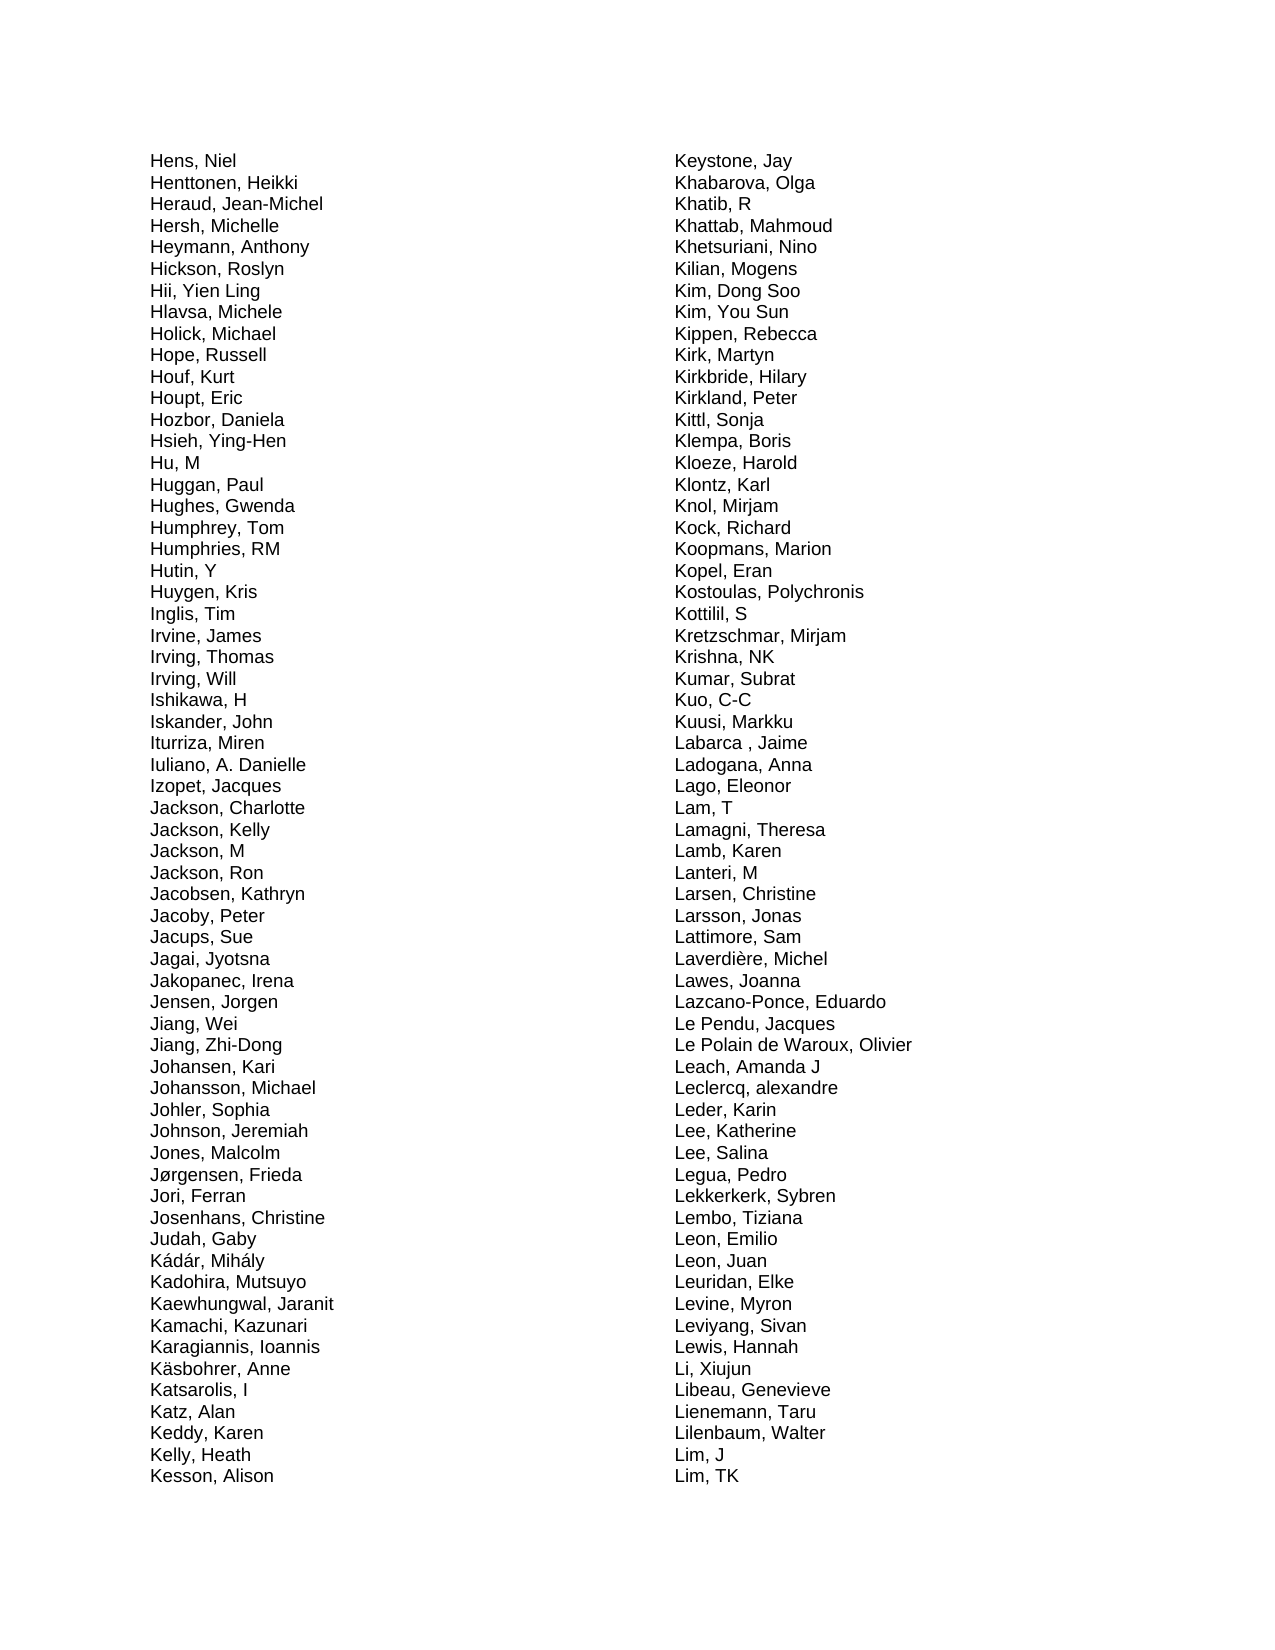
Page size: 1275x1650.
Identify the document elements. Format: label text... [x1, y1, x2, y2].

text Josenhans, Christine [150, 1207, 601, 1228]
text Lago, Eleonor [674, 775, 1125, 797]
text Leach, Amanda J [674, 1056, 1125, 1077]
text Huggan, Paul [150, 473, 601, 495]
text Kelly, Heath [150, 1444, 601, 1465]
text Li, Xiujun [674, 1357, 1125, 1379]
text Kretzschmar, Mirjam [674, 624, 1125, 646]
text Jagai, Jyotsna [150, 948, 601, 969]
text Larsen, Christine [674, 883, 1125, 905]
text Lim, TK [674, 1465, 1125, 1487]
text Lembo, Tiziana [674, 1207, 1125, 1228]
text Laverdière, Michel [674, 948, 1125, 969]
text Johansson, Michael [150, 1077, 601, 1099]
text Humphrey, Tom [150, 517, 601, 538]
text Kumar, Subrat [674, 667, 1125, 689]
text Kesson, Alison [150, 1465, 601, 1487]
text Jørgensen, Frieda [150, 1163, 601, 1185]
text Leuridan, Elke [674, 1271, 1125, 1293]
text Kamachi, Kazunari [150, 1314, 601, 1336]
text Ladogana, Anna [674, 754, 1125, 775]
text Jackson, Charlotte [150, 797, 601, 818]
text Larsson, Jonas [674, 905, 1125, 926]
text Lim, J [674, 1444, 1125, 1465]
text Leviyang, Sivan [674, 1314, 1125, 1336]
text Knol, Mirjam [674, 495, 1125, 517]
text Lanteri, M [674, 862, 1125, 883]
text Khabarova, Olga [674, 172, 1125, 193]
text Kostoulas, Polychronis [674, 581, 1125, 603]
text Kim, You Sun [674, 301, 1125, 322]
text Humphries, RM [150, 538, 601, 560]
text Lee, Salina [674, 1142, 1125, 1163]
text Lamagni, Theresa [674, 818, 1125, 840]
text Holick, Michael [150, 322, 601, 344]
text Lamb, Karen [674, 840, 1125, 862]
text Jacobsen, Kathryn [150, 883, 601, 905]
text Karagiannis, Ioannis [150, 1336, 601, 1357]
text Hlavsa, Michele [150, 301, 601, 322]
text Le Pendu, Jacques [674, 1012, 1125, 1034]
text Kim, Dong Soo [674, 279, 1125, 301]
text Lawes, Joanna [674, 969, 1125, 991]
text Irving, Will [150, 667, 601, 689]
text Krishna, NK [674, 646, 1125, 667]
text Hope, Russell [150, 344, 601, 366]
text Iuliano, A. Danielle [150, 754, 601, 775]
text Jensen, Jorgen [150, 991, 601, 1012]
text Levine, Myron [674, 1293, 1125, 1314]
text Jiang, Wei [150, 1012, 601, 1034]
text Koopmans, Marion [674, 538, 1125, 560]
text Hu, M [150, 452, 601, 473]
text Houpt, Eric [150, 387, 601, 409]
text Katsarolis, I [150, 1379, 601, 1401]
text Khattab, Mahmoud [674, 215, 1125, 236]
text Legua, Pedro [674, 1163, 1125, 1185]
text Kuo, C-C [674, 689, 1125, 711]
text Kloeze, Harold [674, 452, 1125, 473]
text Kopel, Eran [674, 560, 1125, 581]
text Lilenbaum, Walter [674, 1422, 1125, 1444]
text Jori, Ferran [150, 1185, 601, 1207]
text Hersh, Michelle [150, 215, 601, 236]
text Jiang, Zhi-Dong [150, 1034, 601, 1056]
text Klempa, Boris [674, 430, 1125, 452]
text Kádár, Mihály [150, 1250, 601, 1271]
text Huygen, Kris [150, 581, 601, 603]
text Hii, Yien Ling [150, 279, 601, 301]
text Lattimore, Sam [674, 926, 1125, 948]
text Henttonen, Heikki [150, 172, 601, 193]
text Irving, Thomas [150, 646, 601, 667]
text Katz, Alan [150, 1401, 601, 1422]
text Johler, Sophia [150, 1099, 601, 1120]
text Käsbohrer, Anne [150, 1357, 601, 1379]
text Kaewhungwal, Jaranit [150, 1293, 601, 1314]
text Klontz, Karl [674, 473, 1125, 495]
text Judah, Gaby [150, 1228, 601, 1250]
text Kippen, Rebecca [674, 322, 1125, 344]
text Jacups, Sue [150, 926, 601, 948]
text Jackson, Kelly [150, 818, 601, 840]
text Jones, Malcolm [150, 1142, 601, 1163]
text Kock, Richard [674, 517, 1125, 538]
text Ishikawa, H [150, 689, 601, 711]
text Lam, T [674, 797, 1125, 818]
text Hsieh, Ying-Hen [150, 430, 601, 452]
text Lee, Katherine [674, 1120, 1125, 1142]
text Iturriza, Miren [150, 732, 601, 754]
text Lienemann, Taru [674, 1401, 1125, 1422]
text Kottilil, S [674, 603, 1125, 624]
text Heymann, Anthony [150, 236, 601, 258]
text Hickson, Roslyn [150, 258, 601, 279]
text Kadohira, Mutsuyo [150, 1271, 601, 1293]
text Leon, Juan [674, 1250, 1125, 1271]
text Keystone, Jay [674, 150, 1125, 172]
text Kilian, Mogens [674, 258, 1125, 279]
text Iskander, John [150, 711, 601, 732]
text Hozbor, Daniela [150, 409, 601, 430]
text Le Polain de Waroux, Olivier [674, 1034, 1125, 1056]
text Kirkbride, Hilary [674, 366, 1125, 387]
text Leclercq, alexandre [674, 1077, 1125, 1099]
text Lewis, Hannah [674, 1336, 1125, 1357]
text Keddy, Karen [150, 1422, 601, 1444]
text Kirk, Martyn [674, 344, 1125, 366]
text Kittl, Sonja [674, 409, 1125, 430]
text Jakopanec, Irena [150, 969, 601, 991]
text Hutin, Y [150, 560, 601, 581]
text Jackson, M [150, 840, 601, 862]
text Hens, Niel [150, 150, 601, 172]
text Leon, Emilio [674, 1228, 1125, 1250]
text Leder, Karin [674, 1099, 1125, 1120]
text Lekkerkerk, Sybren [674, 1185, 1125, 1207]
text Lazcano-Ponce, Eduardo [674, 991, 1125, 1012]
text Khatib, R [674, 193, 1125, 215]
text Inglis, Tim [150, 603, 601, 624]
text Kirkland, Peter [674, 387, 1125, 409]
text Kuusi, Markku [674, 711, 1125, 732]
text Jacoby, Peter [150, 905, 601, 926]
text Jackson, Ron [150, 862, 601, 883]
text Heraud, Jean-Michel [150, 193, 601, 215]
text Hughes, Gwenda [150, 495, 601, 517]
text Izopet, Jacques [150, 775, 601, 797]
text Libeau, Genevieve [674, 1379, 1125, 1401]
text Irvine, James [150, 624, 601, 646]
text Khetsuriani, Nino [674, 236, 1125, 258]
text Johnson, Jeremiah [150, 1120, 601, 1142]
text Houf, Kurt [150, 366, 601, 387]
text Labarca , Jaime [674, 732, 1125, 754]
text Johansen, Kari [150, 1056, 601, 1077]
